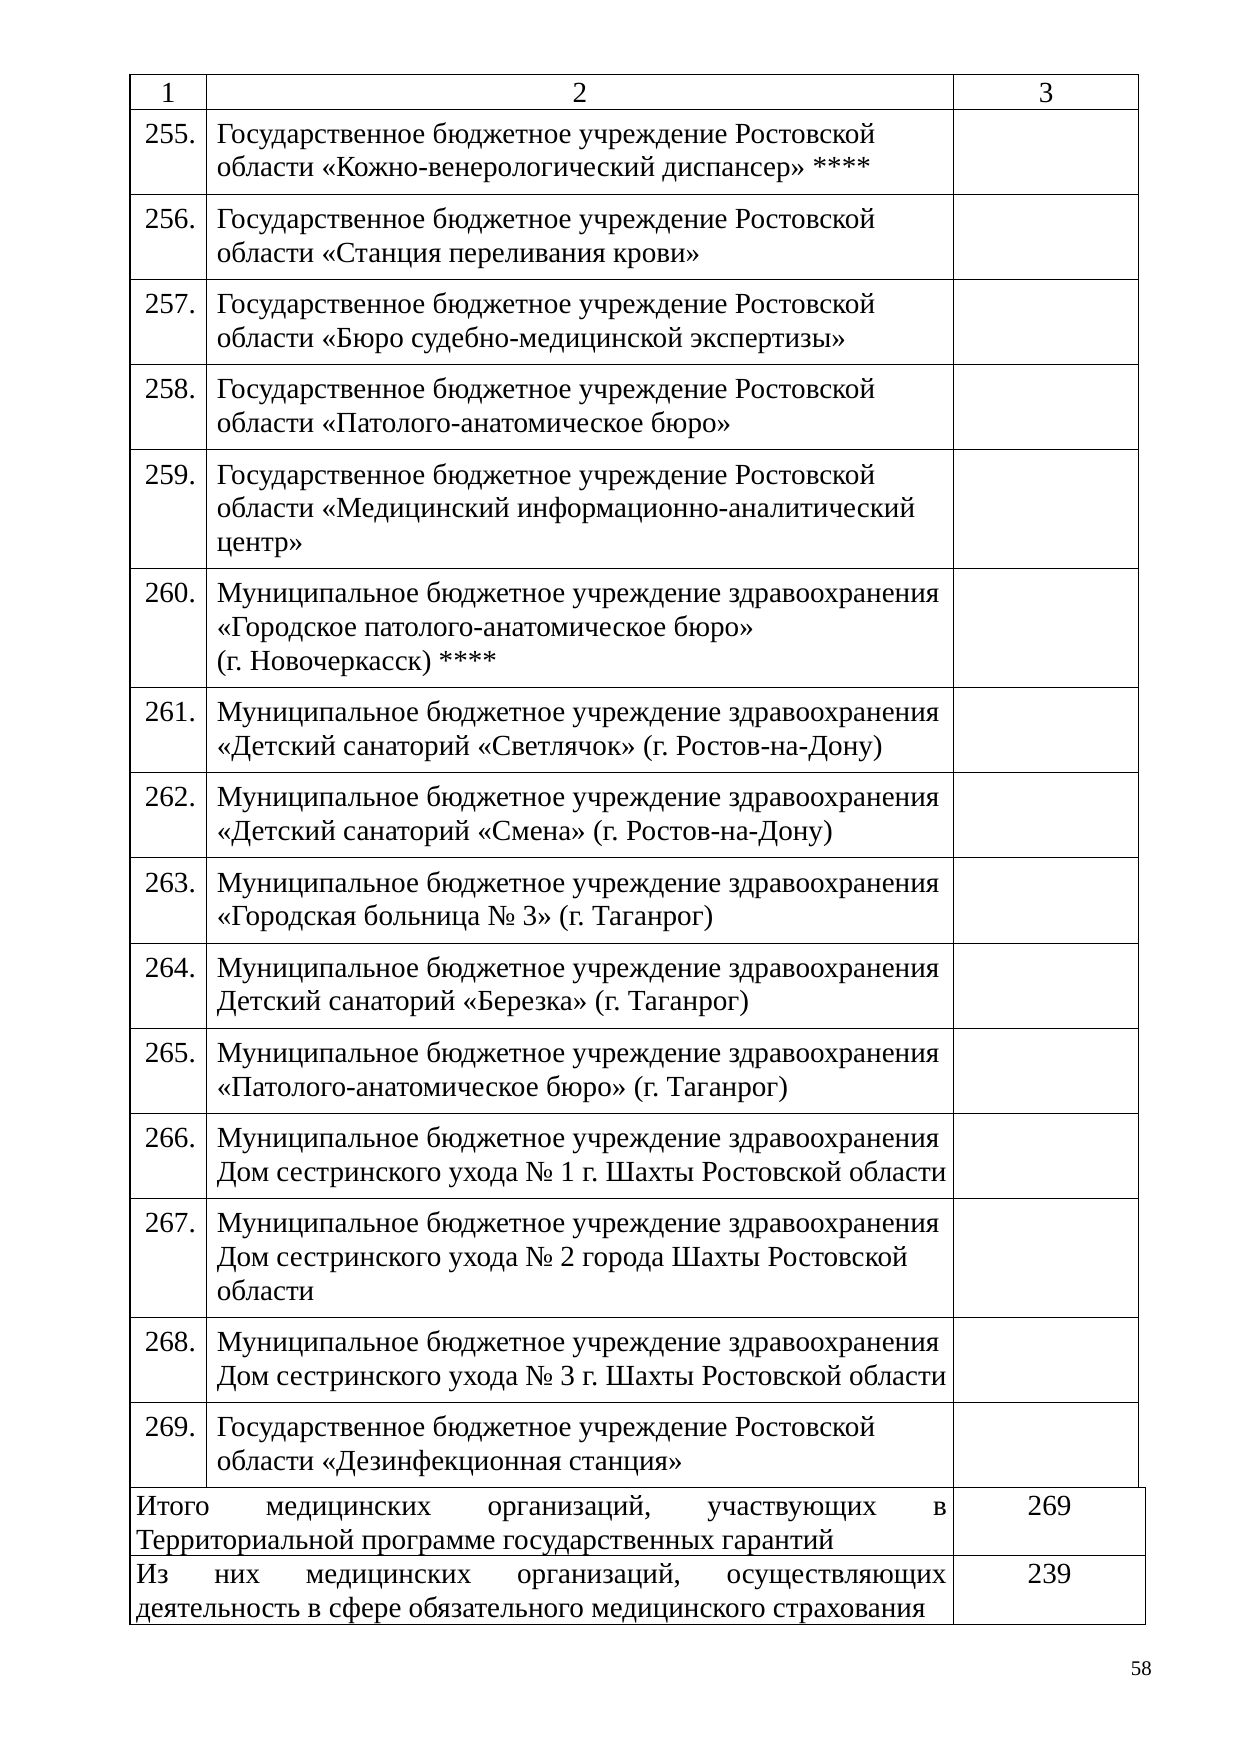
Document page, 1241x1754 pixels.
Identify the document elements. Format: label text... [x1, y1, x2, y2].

table_cell Государственное бюджетное учреждение Ростовской области «Медицинский информационно-аналитический центр» [207, 450, 953, 568]
table_cell [954, 773, 1138, 857]
table_cell Муниципальное бюджетное учреждение здравоохранения «Детский санаторий «Смена» (г. Ростов-на-Дону) [207, 773, 953, 857]
table_cell 262. [131, 773, 206, 857]
table_cell 269. [131, 1403, 206, 1487]
table_cell Муниципальное бюджетное учреждение здравоохранения «Городское патолого-анатомическое бюро» (г. Новочеркасск) **** [207, 569, 953, 687]
table_cell [954, 280, 1138, 364]
table_cell 267. [131, 1199, 206, 1317]
table_cell Государственное бюджетное учреждение Ростовской области «Кожно-венерологический диспансер» **** [207, 110, 953, 194]
table_cell [954, 1199, 1138, 1317]
table_cell 266. [131, 1114, 206, 1198]
table_cell 263. [131, 858, 206, 942]
table_cell [954, 569, 1138, 687]
table_cell Муниципальное бюджетное учреждение здравоохранения «Городская больница № 3» (г. Таганрог) [207, 858, 953, 942]
table_cell 269 [954, 1488, 1145, 1555]
table_cell [954, 1318, 1138, 1402]
table_cell 239 [954, 1556, 1145, 1623]
table_cell 264. [131, 944, 206, 1028]
table_cell Муниципальное бюджетное учреждение здравоохранения «Патолого-анатомическое бюро» (г. Таганрог) [207, 1029, 953, 1113]
table_cell [954, 365, 1138, 449]
table_header 2 [207, 75, 953, 108]
table_cell 255. [131, 110, 206, 194]
table_cell [954, 195, 1138, 279]
table_cell Из них медицинских организаций, осуществляющих деятельность в сфере обязательного медицинского страхования [131, 1556, 953, 1623]
table_header 3 [954, 75, 1138, 108]
table_cell 257. [131, 280, 206, 364]
table_cell 265. [131, 1029, 206, 1113]
table_cell [954, 944, 1138, 1028]
table_cell [954, 1403, 1138, 1487]
table_cell 258. [131, 365, 206, 449]
table_cell Муниципальное бюджетное учреждение здравоохранения «Детский санаторий «Светлячок» (г. Ростов-на-Дону) [207, 688, 953, 772]
table_cell 259. [131, 450, 206, 568]
table_cell Государственное бюджетное учреждение Ростовской области «Дезинфекционная станция» [207, 1403, 953, 1487]
table_header 1 [131, 75, 206, 108]
table_cell 268. [131, 1318, 206, 1402]
table_cell 260. [131, 569, 206, 687]
table_cell 256. [131, 195, 206, 279]
table_cell Муниципальное бюджетное учреждение здравоохранения Дом сестринского ухода № 1 г. Шахты Ростовской области [207, 1114, 953, 1198]
table_cell Государственное бюджетное учреждение Ростовской области «Бюро судебно-медицинской экспертизы» [207, 280, 953, 364]
table_cell [954, 858, 1138, 942]
table_cell Муниципальное бюджетное учреждение здравоохранения Детский санаторий «Березка» (г. Таганрог) [207, 944, 953, 1028]
table_cell [954, 688, 1138, 772]
table_cell [954, 1029, 1138, 1113]
table_cell [954, 110, 1138, 194]
table_cell Муниципальное бюджетное учреждение здравоохранения Дом сестринского ухода № 3 г. Шахты Ростовской области [207, 1318, 953, 1402]
table_cell 261. [131, 688, 206, 772]
table_cell Государственное бюджетное учреждение Ростовской области «Станция переливания крови» [207, 195, 953, 279]
table_cell Государственное бюджетное учреждение Ростовской области «Патолого-анатомическое бюро» [207, 365, 953, 449]
table_cell Итого медицинских организаций, участвующих в Территориальной программе государственных гарантий [131, 1488, 953, 1555]
table_cell [954, 1114, 1138, 1198]
table_cell Муниципальное бюджетное учреждение здравоохранения Дом сестринского ухода № 2 города Шахты Ростовской области [207, 1199, 953, 1317]
table_cell [954, 450, 1138, 568]
